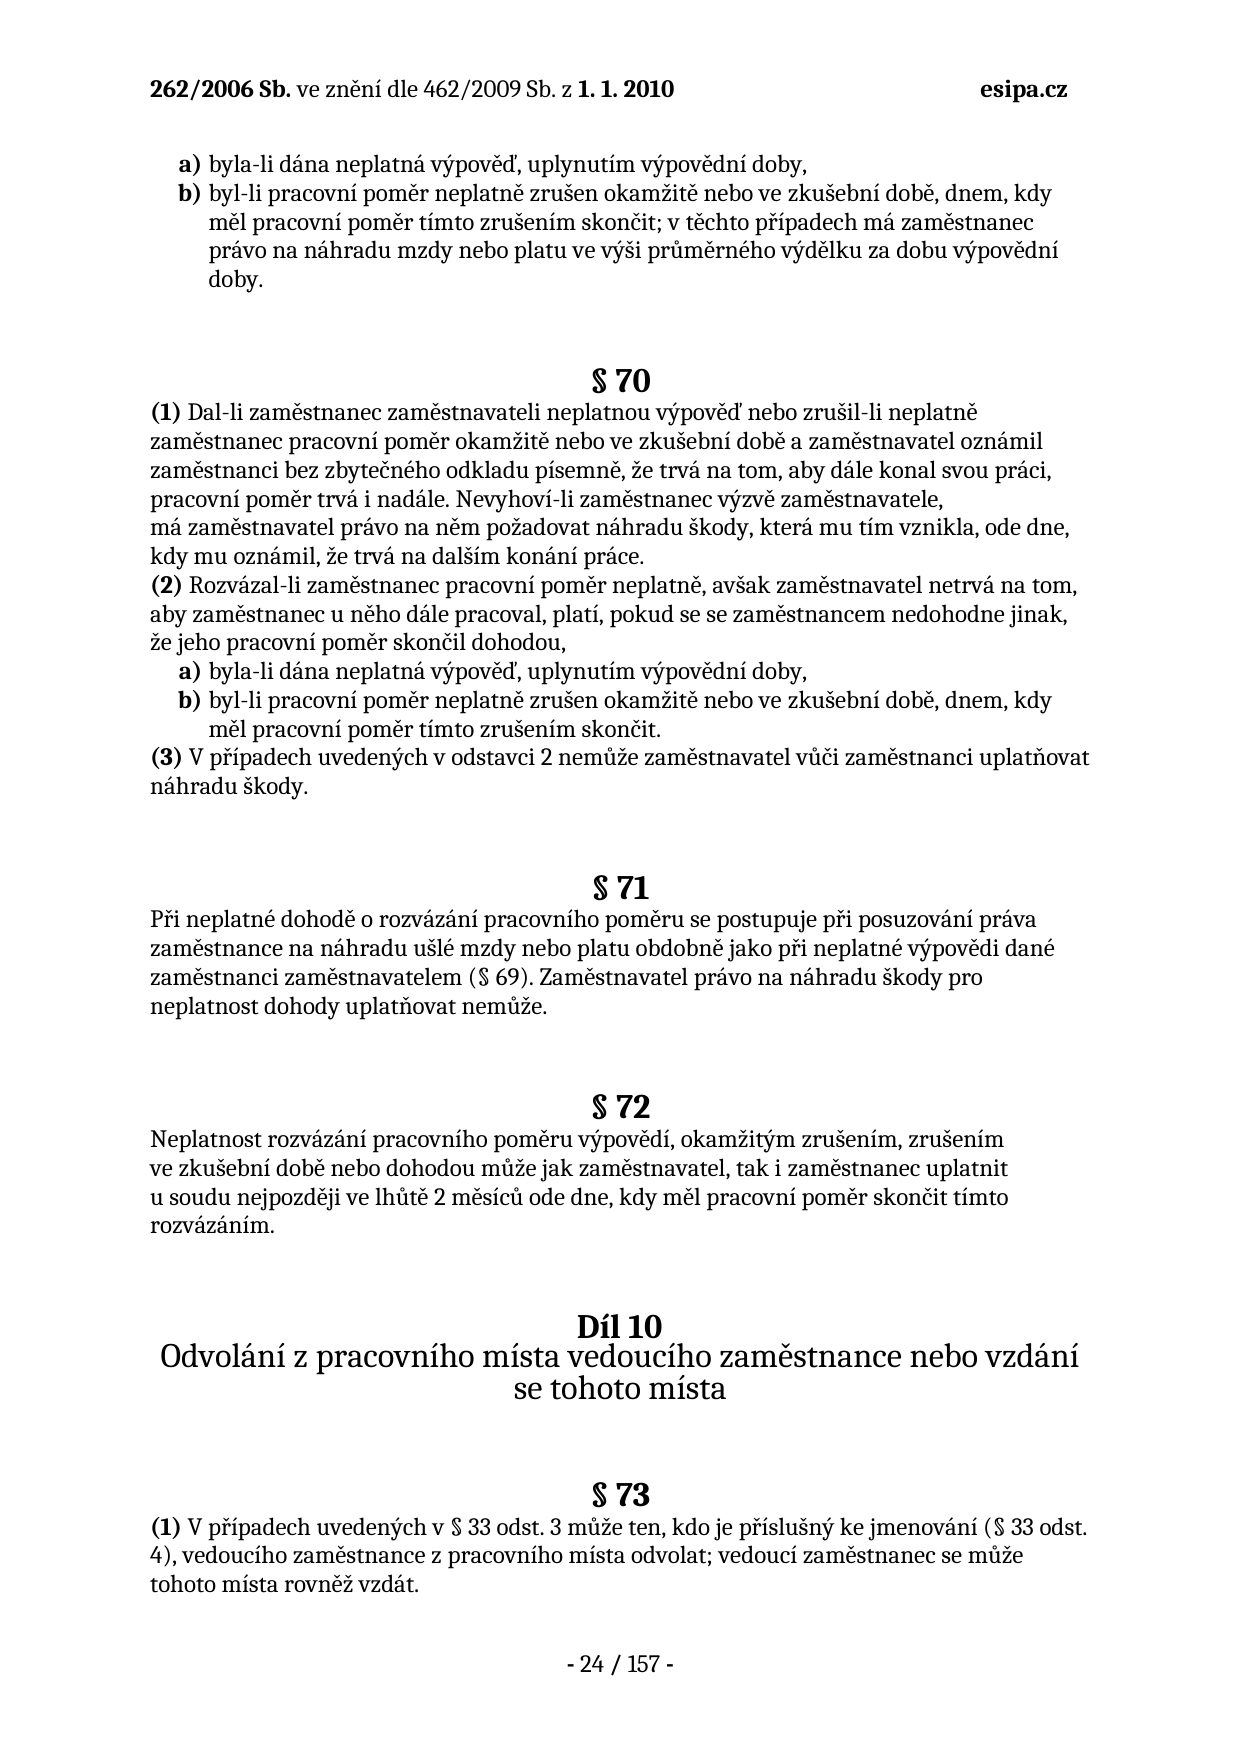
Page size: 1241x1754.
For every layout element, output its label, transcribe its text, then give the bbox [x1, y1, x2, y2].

text (1) V případech uvedených v § 33 odst. 3 může ten, kdo je příslušný ke jmenování (§ 33 odst. 4), vedoucího zaměstnance z pracovního místa odvolat; vedoucí zaměstnanec se může tohoto místa rovněž vzdát. [150, 1512, 1090, 1599]
subtitle Díl 10 -Odvolání z pracovního místa vedoucího zaměstnance nebo vzdání se tohoto místa [150, 1313, 1090, 1408]
subtitle § 70 [150, 367, 1090, 398]
text (2) Rozvázal-li zaměstnanec pracovní poměr neplatně, avšak zaměstnavatel netrvá na tom, aby zaměstnanec u něho dále pracoval, platí, pokud se se zaměstnancem nedohodne jinak, že jeho pracovní poměr skončil dohodou, [150, 571, 1090, 657]
subtitle § 72 [150, 1093, 1090, 1125]
text b) byl-li pracovní poměr neplatně zrušen okamžitě nebo ve zkušební době, dnem, kdy měl pracovní poměr tímto zrušením skončit. [150, 686, 1090, 743]
text a) byla-li dána neplatná výpověď, uplynutím výpovědní doby, [150, 657, 1090, 686]
text b) byl-li pracovní poměr neplatně zrušen okamžitě nebo ve zkušební době, dnem, kdy měl pracovní poměr tímto zrušením skončit; v těchto případech má zaměstnanec právo na náhradu mzdy nebo platu ve výši průměrného výdělku za dobu výpovědní doby. [150, 179, 1090, 294]
subtitle § 71 [150, 874, 1090, 905]
text Neplatnost rozvázání pracovního poměru výpovědí, okamžitým zrušením, zrušením ve zkušební době nebo dohodou může jak zaměstnavatel, tak i zaměstnanec uplatnit u soudu nejpozději ve lhůtě 2 měsíců ode dne, kdy měl pracovní poměr skončit tímto rozvázáním. [150, 1125, 1090, 1240]
subtitle § 73 [150, 1481, 1090, 1512]
text a) byla-li dána neplatná výpověď, uplynutím výpovědní doby, [150, 150, 1090, 179]
text (3) V případech uvedených v odstavci 2 nemůže zaměstnavatel vůči zaměstnanci uplatňovat náhradu škody. [150, 743, 1090, 801]
text Při neplatné dohodě o rozvázání pracovního poměru se postupuje při posuzování práva zaměstnance na náhradu ušlé mzdy nebo platu obdobně jako při neplatné výpovědi dané zaměstnanci zaměstnavatelem (§ 69). Zaměstnavatel právo na náhradu škody pro neplatnost dohody uplatňovat nemůže. [150, 905, 1090, 1020]
text (1) Dal-li zaměstnanec zaměstnavateli neplatnou výpověď nebo zrušil-li neplatně zaměstnanec pracovní poměr okamžitě nebo ve zkušební době a zaměstnavatel oznámil zaměstnanci bez zbytečného odkladu písemně, že trvá na tom, aby dále konal svou práci, pracovní poměr trvá i nadále. Nevyhoví-li zaměstnanec výzvě zaměstnavatele, má zaměstnavatel právo na něm požadovat náhradu škody, která mu tím vznikla, ode dne, kdy mu oznámil, že trvá na dalším konání práce. [150, 398, 1090, 571]
